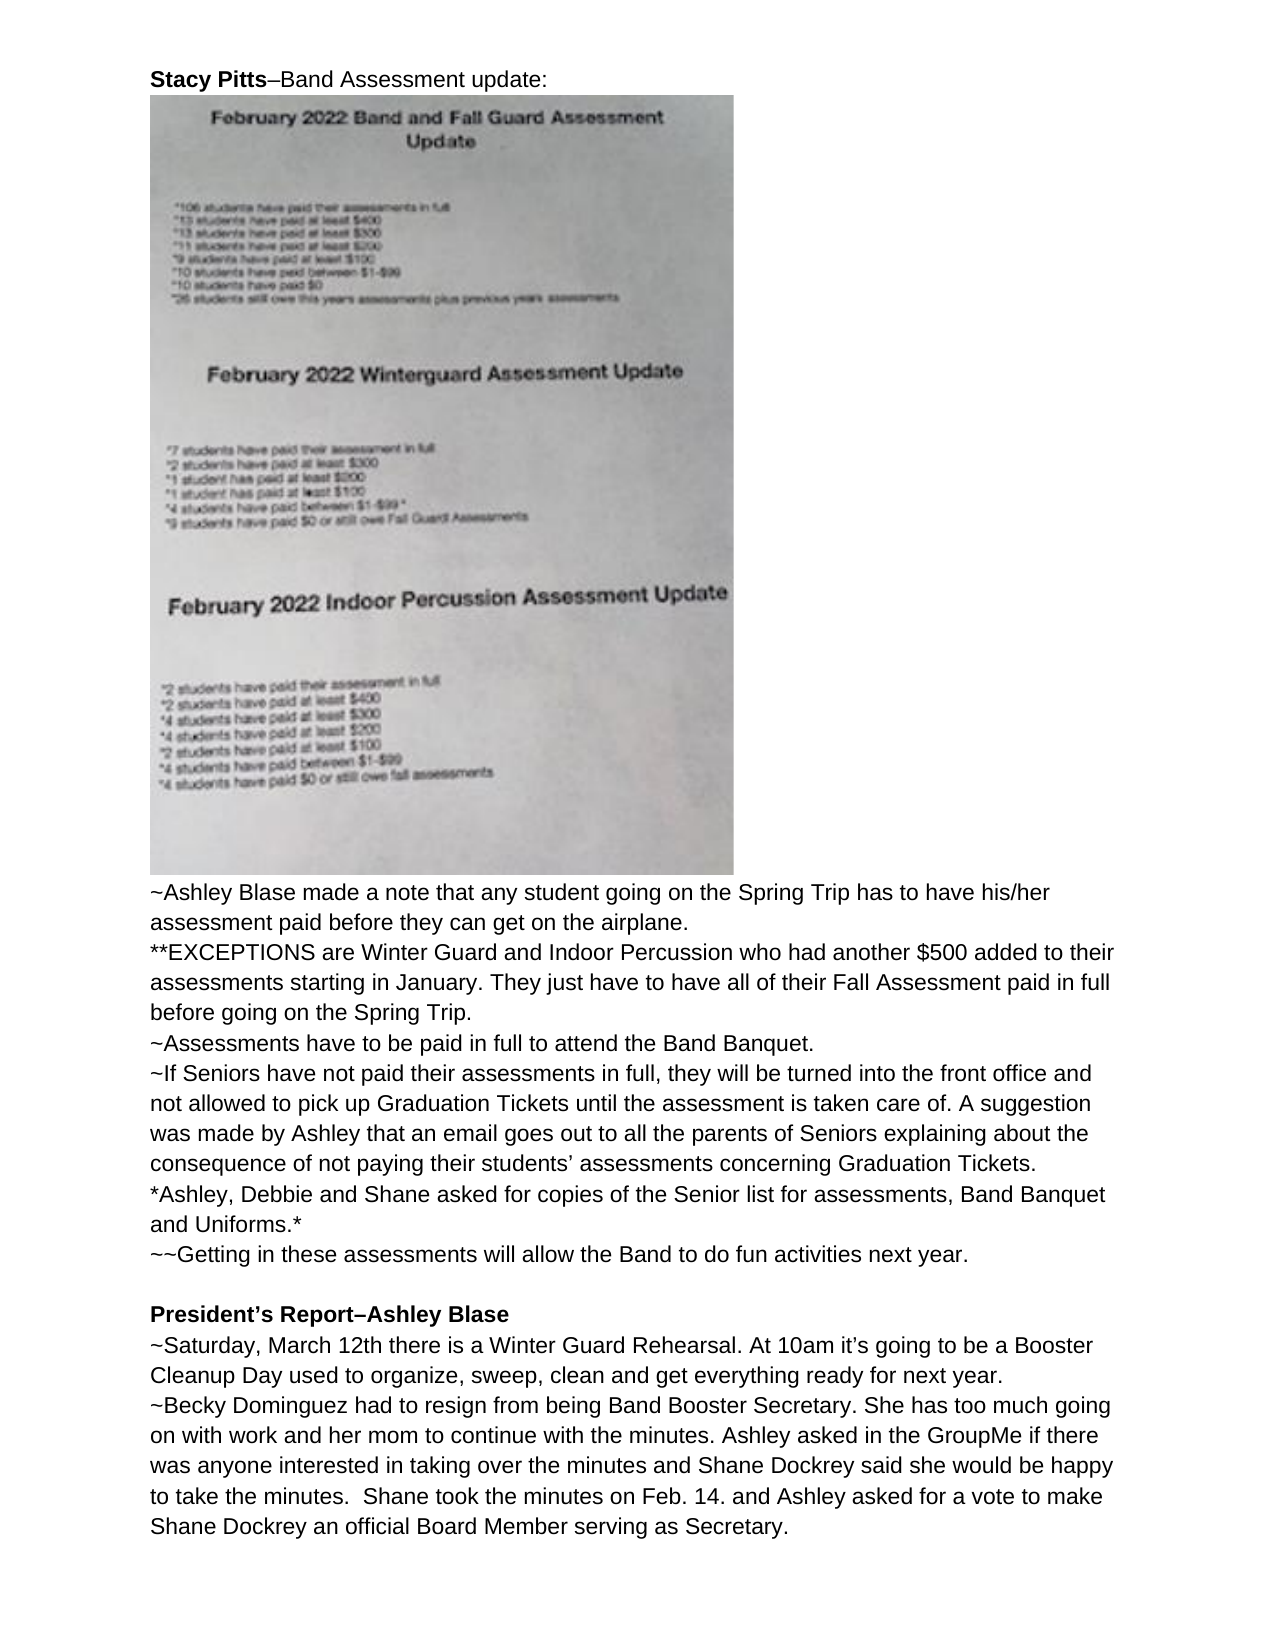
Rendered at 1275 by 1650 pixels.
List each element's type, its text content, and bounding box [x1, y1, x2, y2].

text ~Saturday, March 12th there is a Winter Guard Rehearsal. At 10am it’s going to be a Booster Cleanup Day used to organize, sweep, clean and get everything ready for next year. [150, 1332, 1125, 1388]
text ~~Getting in these assessments will allow the Band to do fun activities next year. [150, 1241, 1125, 1267]
text ~If Seniors have not paid their assessments in full, they will be turned into the front office and not allowed to pick up Graduation Tickets until the assessment is taken care of. A suggestion was made by Ashley that an email goes out to all the parents of Seniors explaining about the consequence of not paying their students’ assessments concerning Graduation Tickets. [150, 1060, 1125, 1177]
text **EXCEPTIONS are Winter Guard and Indoor Percussion who had another $500 added to their assessments starting in January. They just have to have all of their Fall Assessment paid in full before going on the Spring Trip. [150, 939, 1125, 1026]
text ~Ashley Blase made a note that any student going on the Spring Trip has to have his/her assessment paid before they can get on the airplane. [150, 878, 1125, 935]
text President’s Report–Ashley Blase [150, 1301, 1125, 1328]
text *Ashley, Debbie and Shane asked for copies of the Senior list for assessments, Band Banquet and Uniforms.* [150, 1181, 1125, 1237]
text ~Becky Dominguez had to resign from being Band Booster Secretary. She has too much going on with work and her mom to continue with the minutes. Ashley asked in the GroupMe if there was anyone interested in taking over the minutes and Shane Dockrey said she would be happy to take the minutes. Shane took the minutes on Feb. 14. and Ashley asked for a vote to make Shane Dockrey an official Board Member serving as Secretary. [150, 1392, 1125, 1539]
text Stacy Pitts–Band Assessment update: [150, 66, 1125, 92]
picture [150, 95, 734, 875]
text ~Assessments have to be paid in full to attend the Band Banquet. [150, 1029, 1125, 1056]
